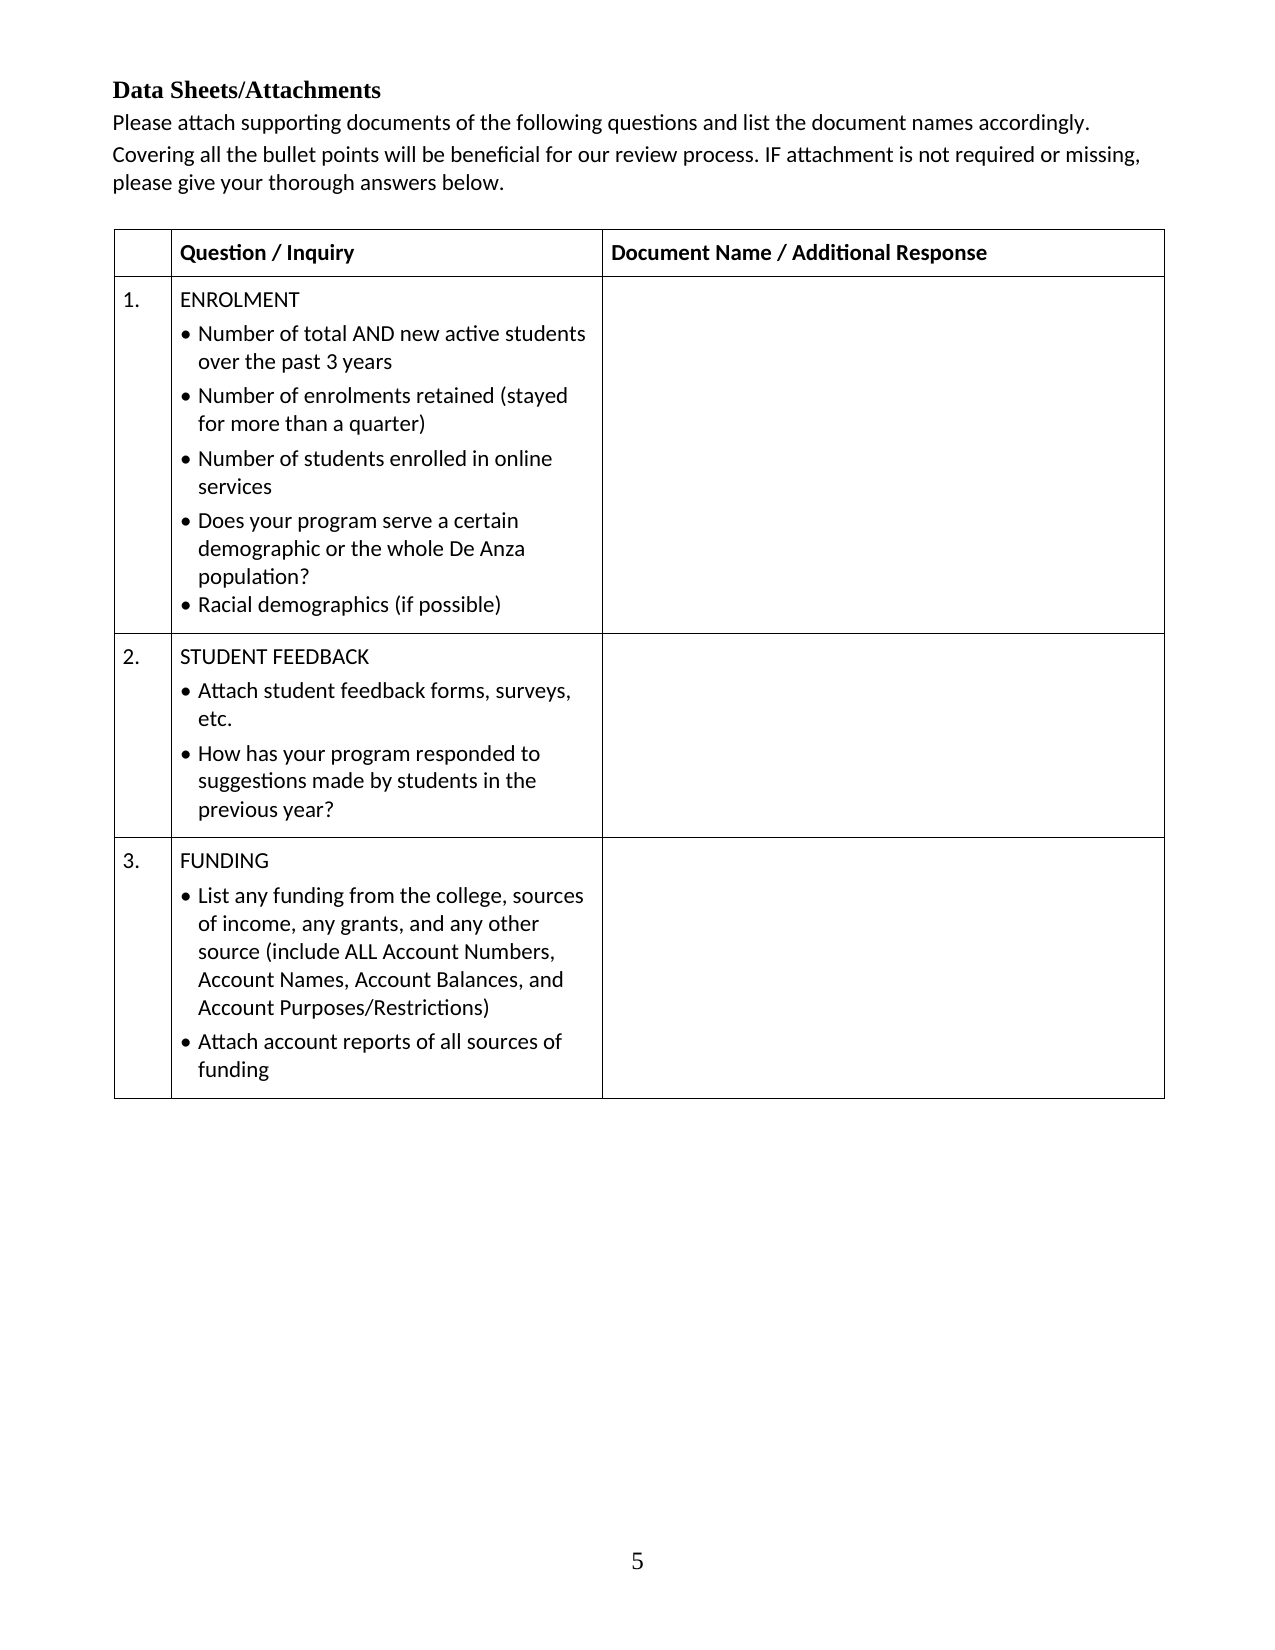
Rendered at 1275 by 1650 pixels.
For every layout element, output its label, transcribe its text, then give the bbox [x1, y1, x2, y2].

table_cell [603, 277, 1164, 633]
table_header Question / Inquiry [172, 230, 602, 276]
table_cell ENROLMENT Number of total AND new active students over the past 3 years Number of enrolments retained (stayed for more than a quarter) Number of students enrolled in online services Does your program serve a certain demographic or the whole De Anza population? Racial demographics (if possible) [172, 277, 602, 633]
text Please attach supporting documents of the following questions and list the document names accordingly. [112, 108, 1162, 136]
table_header Document Name / Additional Response [603, 230, 1164, 276]
table_cell FUNDING List any funding from the college, sources of income, any grants, and any other source (include ALL Account Numbers, Account Names, Account Balances, and Account Purposes/Restrictions) Attach account reports of all sources of funding [172, 838, 602, 1098]
table_cell STUDENT FEEDBACK Attach student feedback forms, surveys, etc. How has your program responded to suggestions made by students in the previous year? [172, 634, 602, 837]
table_header [115, 230, 171, 276]
table_cell 1. [115, 277, 171, 633]
table_cell [603, 838, 1164, 1098]
table_cell 2. [115, 634, 171, 837]
text Data Sheets/Attachments [112, 75, 1162, 104]
table_cell 3. [115, 838, 171, 1098]
table_cell [603, 634, 1164, 837]
text Covering all the bullet points will be beneficial for our review process. IF attachment is not required or missing, please give your thorough answers below. [112, 140, 1162, 196]
